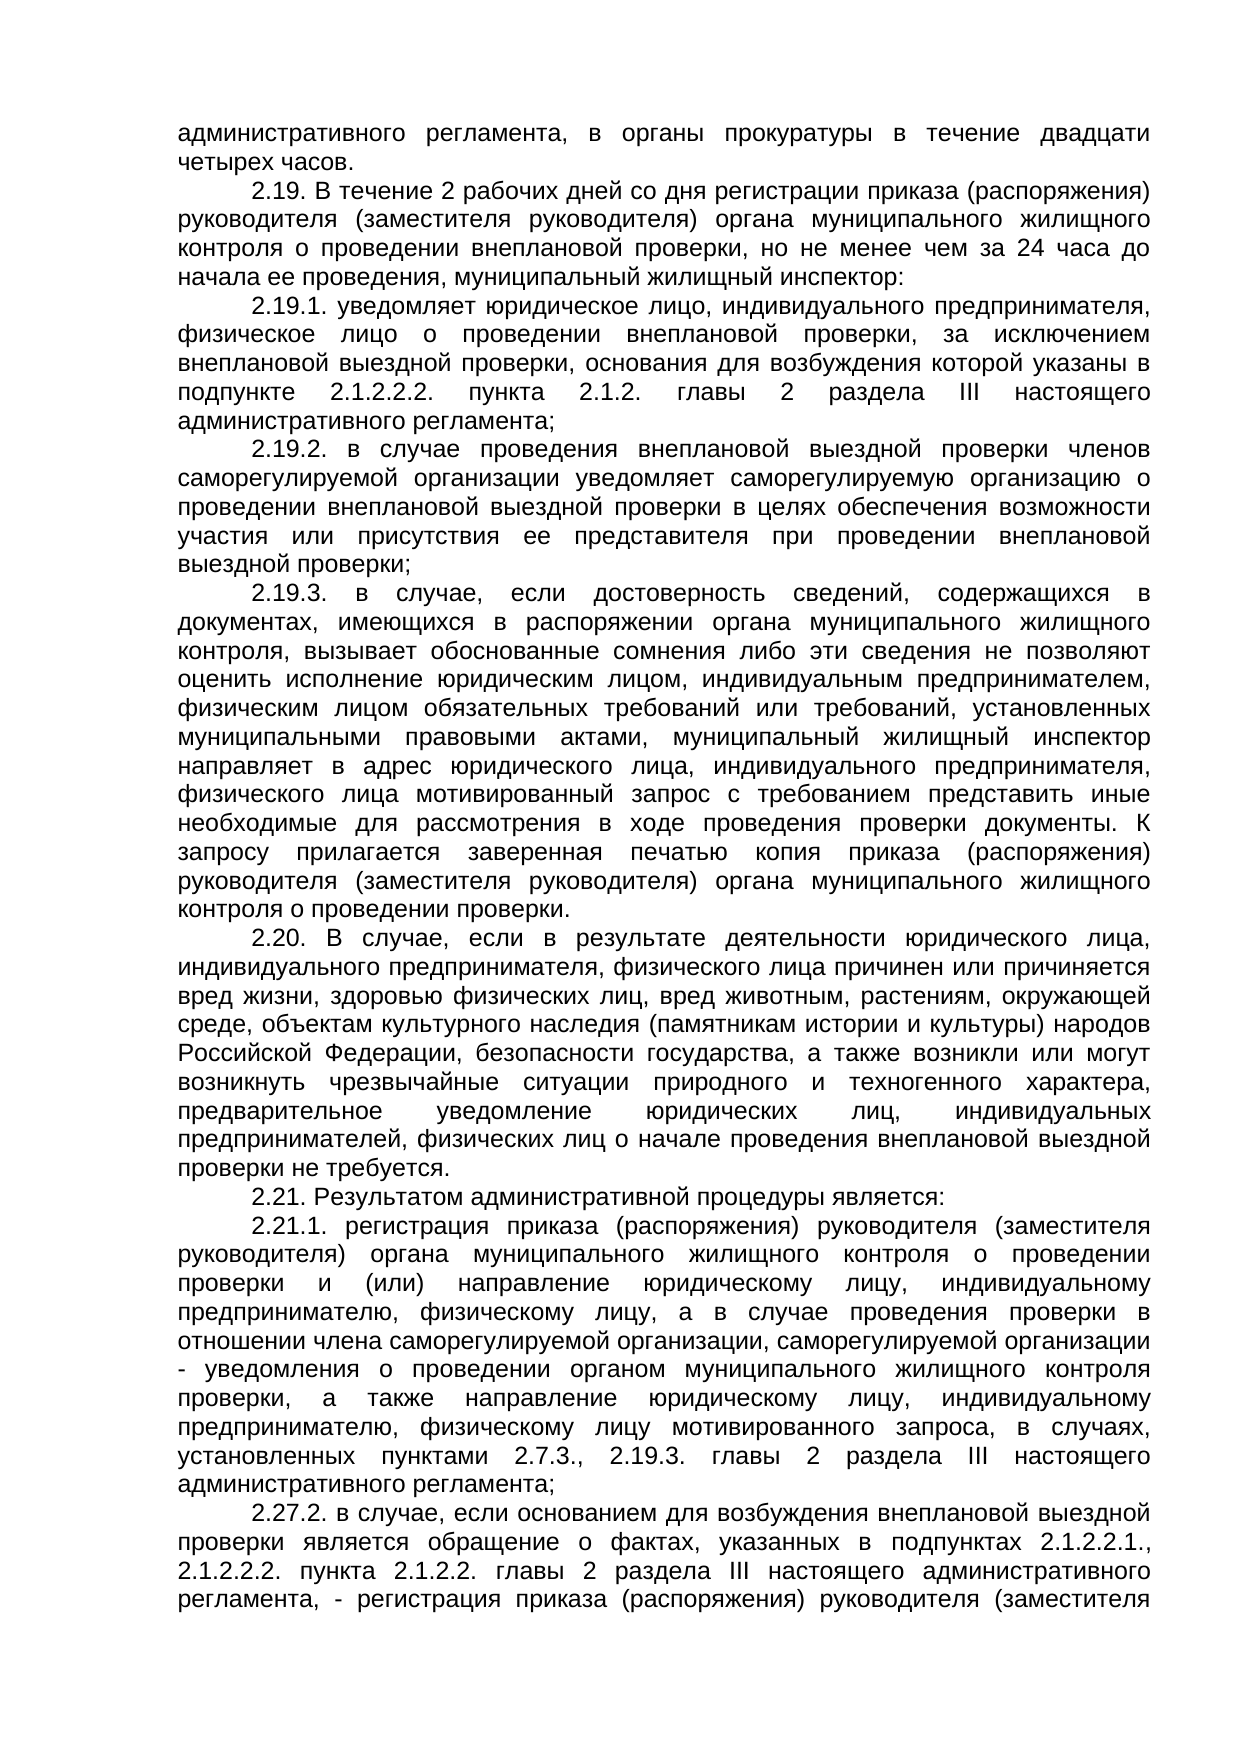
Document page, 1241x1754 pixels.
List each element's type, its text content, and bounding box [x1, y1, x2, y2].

text 2.19.3. в случае, если достоверность сведений, содержащихся в документах, имеющихся в распоряжении органа муниципального жилищного контроля, вызывает обоснованные сомнения либо эти сведения не позволяют оценить исполнение юридическим лицом, индивидуальным предпринимателем, физическим лицом обязательных требований или требований, установленных муниципальными правовыми актами, муниципальный жилищный инспектор направляет в адрес юридического лица, индивидуального предпринимателя, физического лица мотивированный запрос с требованием представить иные необходимые для рассмотрения в ходе проведения проверки документы. К запросу прилагается заверенная печатью копия приказа (распоряжения) руководителя (заместителя руководителя) органа муниципального жилищного контроля о проведении проверки. [177, 578, 1152, 923]
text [177, 118, 1152, 176]
text 2.19. В течение 2 рабочих дней со дня регистрации приказа (распоряжения) руководителя (заместителя руководителя) органа муниципального жилищного контроля о проведении внеплановой проверки, но не менее чем за 24 часа до начала ее проведения, муниципальный жилищный инспектор: [177, 176, 1152, 291]
text 2.21. Результатом административной процедуры является: [177, 1182, 1152, 1211]
text 2.19.2. в случае проведения внеплановой выездной проверки членов саморегулируемой организации уведомляет саморегулируемую организацию о проведении внеплановой выездной проверки в целях обеспечения возможности участия или присутствия ее представителя при проведении внеплановой выездной проверки; [177, 434, 1152, 578]
text 2.19.1. уведомляет юридическое лицо, индивидуального предпринимателя, физическое лицо о проведении внеплановой проверки, за исключением внеплановой выездной проверки, основания для возбуждения которой указаны в подпункте 2.1.2.2.2. пункта 2.1.2. главы 2 раздела III настоящего административного регламента; [177, 291, 1152, 434]
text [177, 1498, 1152, 1613]
text 2.20. В случае, если в результате деятельности юридического лица, индивидуального предпринимателя, физического лица причинен или причиняется вред жизни, здоровью физических лиц, вред животным, растениям, окружающей среде, объектам культурного наследия (памятникам истории и культуры) народов Российской Федерации, безопасности государства, а также возникли или могут возникнуть чрезвычайные ситуации природного и техногенного характера, предварительное уведомление юридических лиц, индивидуальных предпринимателей, физических лиц о начале проведения внеплановой выездной проверки не требуется. [177, 923, 1152, 1182]
text 2.21.1. регистрация приказа (распоряжения) руководителя (заместителя руководителя) органа муниципального жилищного контроля о проведении проверки и (или) направление юридическому лицу, индивидуальному предпринимателю, физическому лицу, а в случае проведения проверки в отношении члена саморегулируемой организации, саморегулируемой организации - уведомления о проведении органом муниципального жилищного контроля проверки, а также направление юридическому лицу, индивидуальному предпринимателю, физическому лицу мотивированного запроса, в случаях, установленных пунктами 2.7.3., 2.19.3. главы 2 раздела III настоящего административного регламента; [177, 1211, 1152, 1498]
